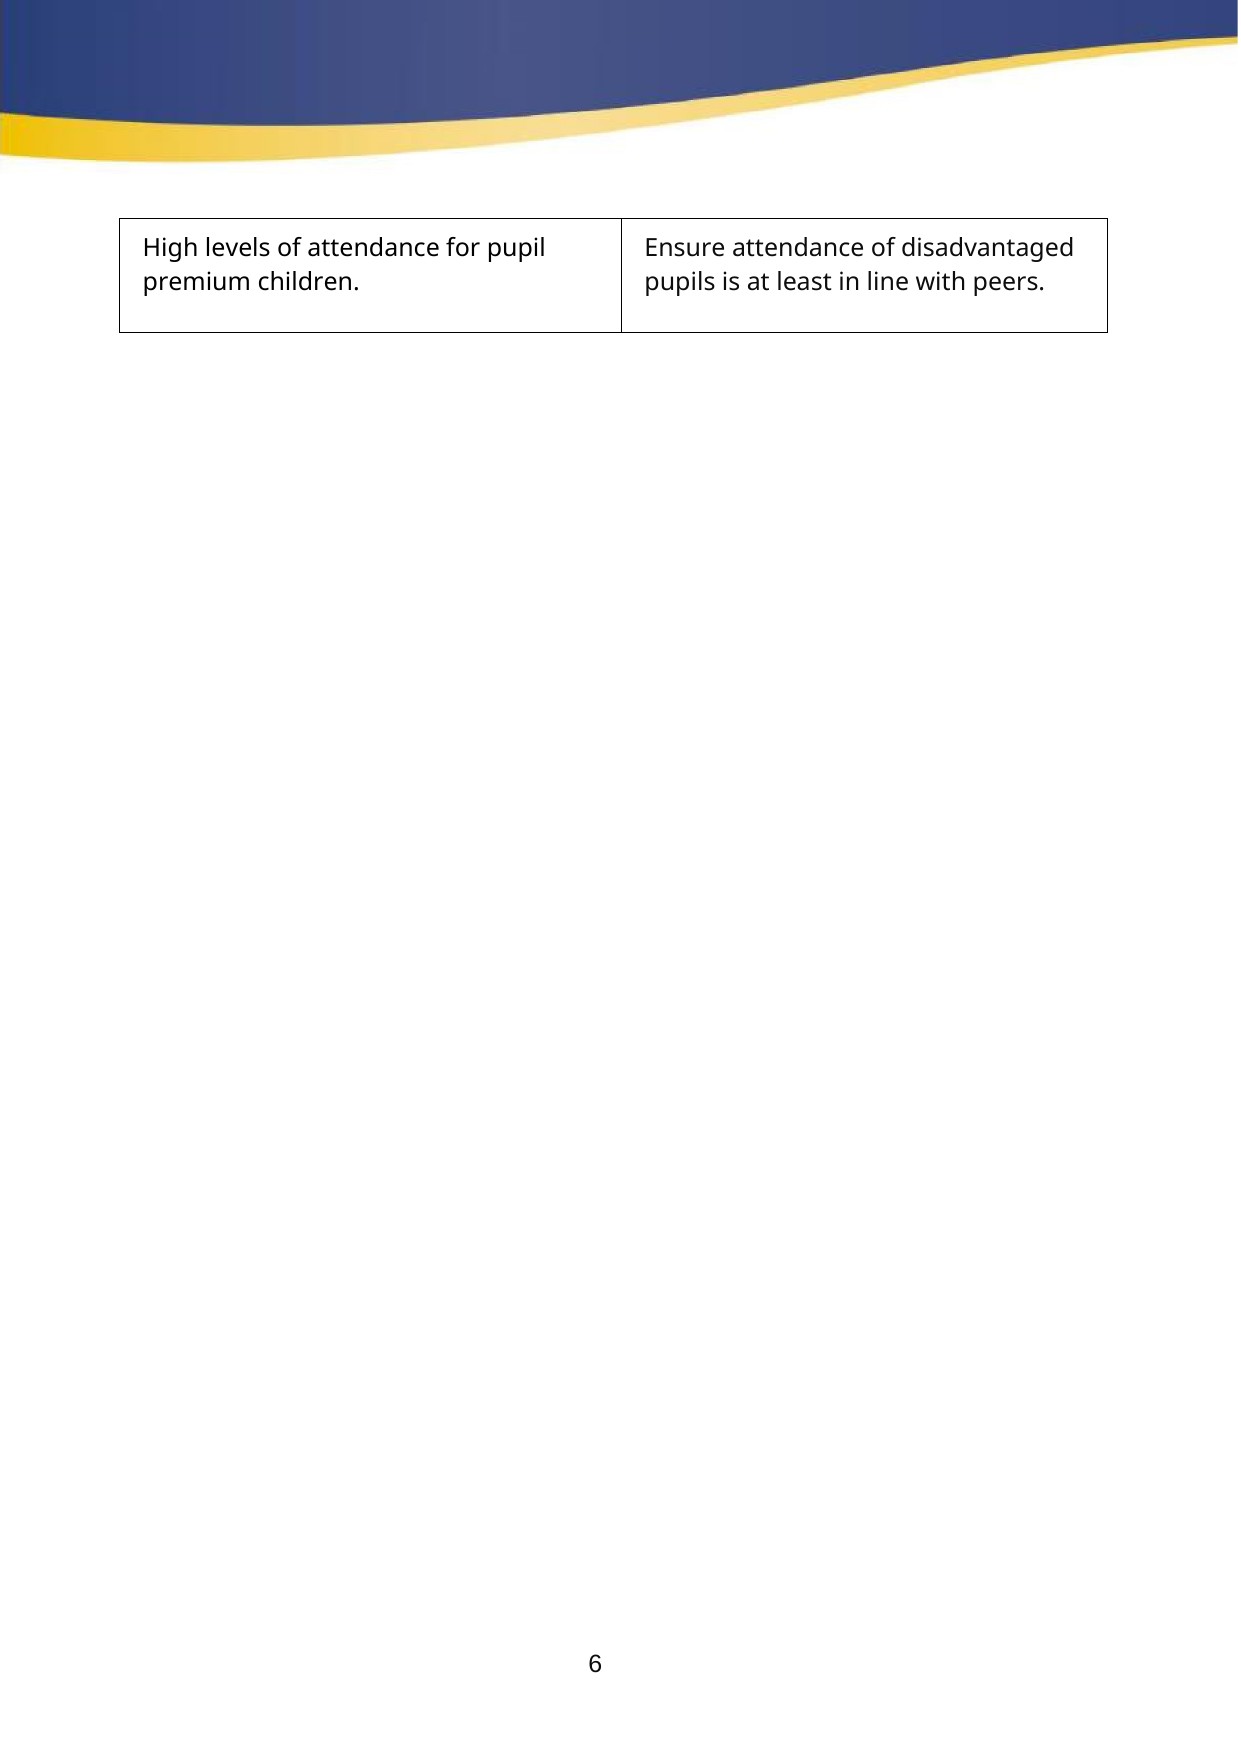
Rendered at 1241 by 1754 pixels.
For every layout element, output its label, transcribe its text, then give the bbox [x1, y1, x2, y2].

table_cell High levels of attendance for pupil premium children. [120, 219, 621, 332]
table_cell Ensure attendance of disadvantaged pupils is at least in line with peers. [622, 219, 1107, 332]
picture [0, 0, 1238, 174]
